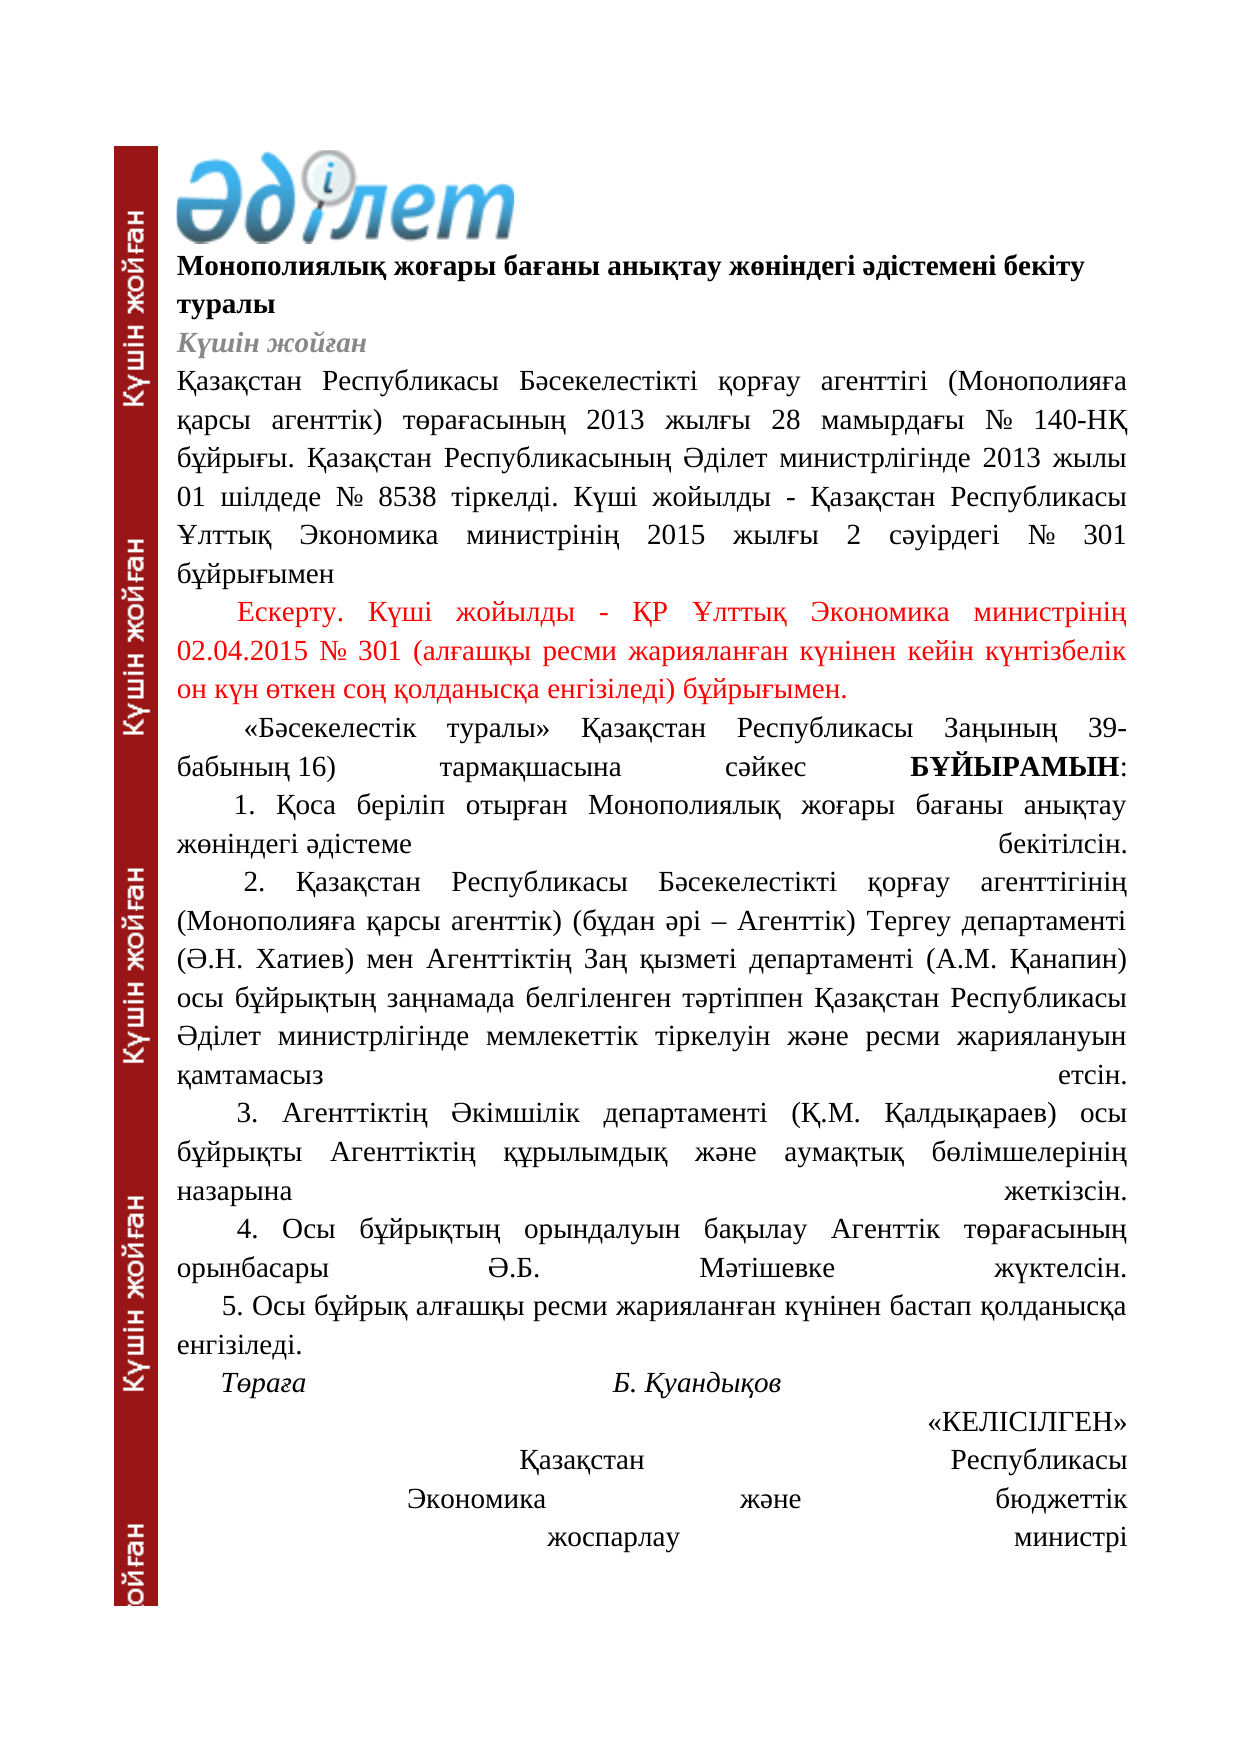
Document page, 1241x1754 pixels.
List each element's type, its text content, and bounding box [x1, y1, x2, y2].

text «КЕЛІСІЛГЕН» Қазақстан Республикасы Экономика және бюджеттік жоспарлау министрі ____________ Е. Досаев 2013 жылғы 29 мамыр [112, 1404, 1128, 1553]
text «Бәсекелестік туралы» Қазақстан Республикасы Заңының 39-бабының 16) тармақшасына сәйкес БҰЙЫРАМЫН: 1. Қоса беріліп отырған Монополиялық жоғары бағаны анықтау жөніндегі әдістеме бекітілсін. 2. Қазақстан Республикасы Бәсекелестікті қорғау агенттігінің (Монополияға қарсы агенттік) (бұдан әрі – Агенттік) Тергеу департаменті (Ә.Н. Хатиев) мен Агенттіктің Заң қызметі департаменті (А.М. Қанапин) осы бұйрықтың заңнамада белгіленген тәртіппен Қазақстан Республикасы Әділет министрлігінде мемлекеттік тіркелуін және ресми жариялануын қамтамасыз етсін. 3. Агенттіктің Әкімшілік департаменті (Қ.М. Қалдықараев) осы бұйрықты Агенттіктің құрылымдық және аумақтық бөлімшелерінің назарына жеткізсін. 4. Осы бұйрықтың орындалуын бақылау Агенттік төрағасының орынбасары Ә.Б. Мәтішевке жүктелсін. 5. Осы бұйрық алғашқы ресми жарияланған күнінен бастап қолданысқа енгізіледі. [112, 710, 1128, 1360]
picture [114, 1553, 158, 1606]
picture [114, 705, 158, 710]
picture [114, 320, 158, 325]
picture [176, 150, 515, 244]
picture [114, 146, 158, 248]
picture [114, 1399, 158, 1404]
text Төраға Б. Қуандықов [112, 1365, 1128, 1399]
picture [114, 1360, 158, 1365]
picture [114, 358, 158, 363]
picture [114, 589, 158, 594]
text Ескерту. Күші жойылды - ҚР Ұлттық Экономика министрінің 02.04.2015 № 301 (алғашқы ресми жарияланған күнінен кейін күнтізбелік он күн өткен соң қолданысқа енгізіледі) бұйрығымен. [112, 594, 1128, 705]
text Күшін жойған [112, 325, 1128, 358]
text Қазақстан Республикасы Бәсекелестікті қорғау агенттігі (Монополияға қарсы агенттік) төрағасының 2013 жылғы 28 мамырдағы № 140-НҚ бұйрығы. Қазақстан Республикасының Әділет министрлігінде 2013 жылы 01 шілдеде № 8538 тіркелді. Күші жойылды - Қазақстан Республикасы Ұлттық Экономика министрінің 2015 жылғы 2 сәуірдегі № 301 бұйрығымен [112, 363, 1128, 589]
text Монополиялық жоғары бағаны анықтау жөніндегі әдістемені бекіту туралы [112, 248, 1128, 320]
